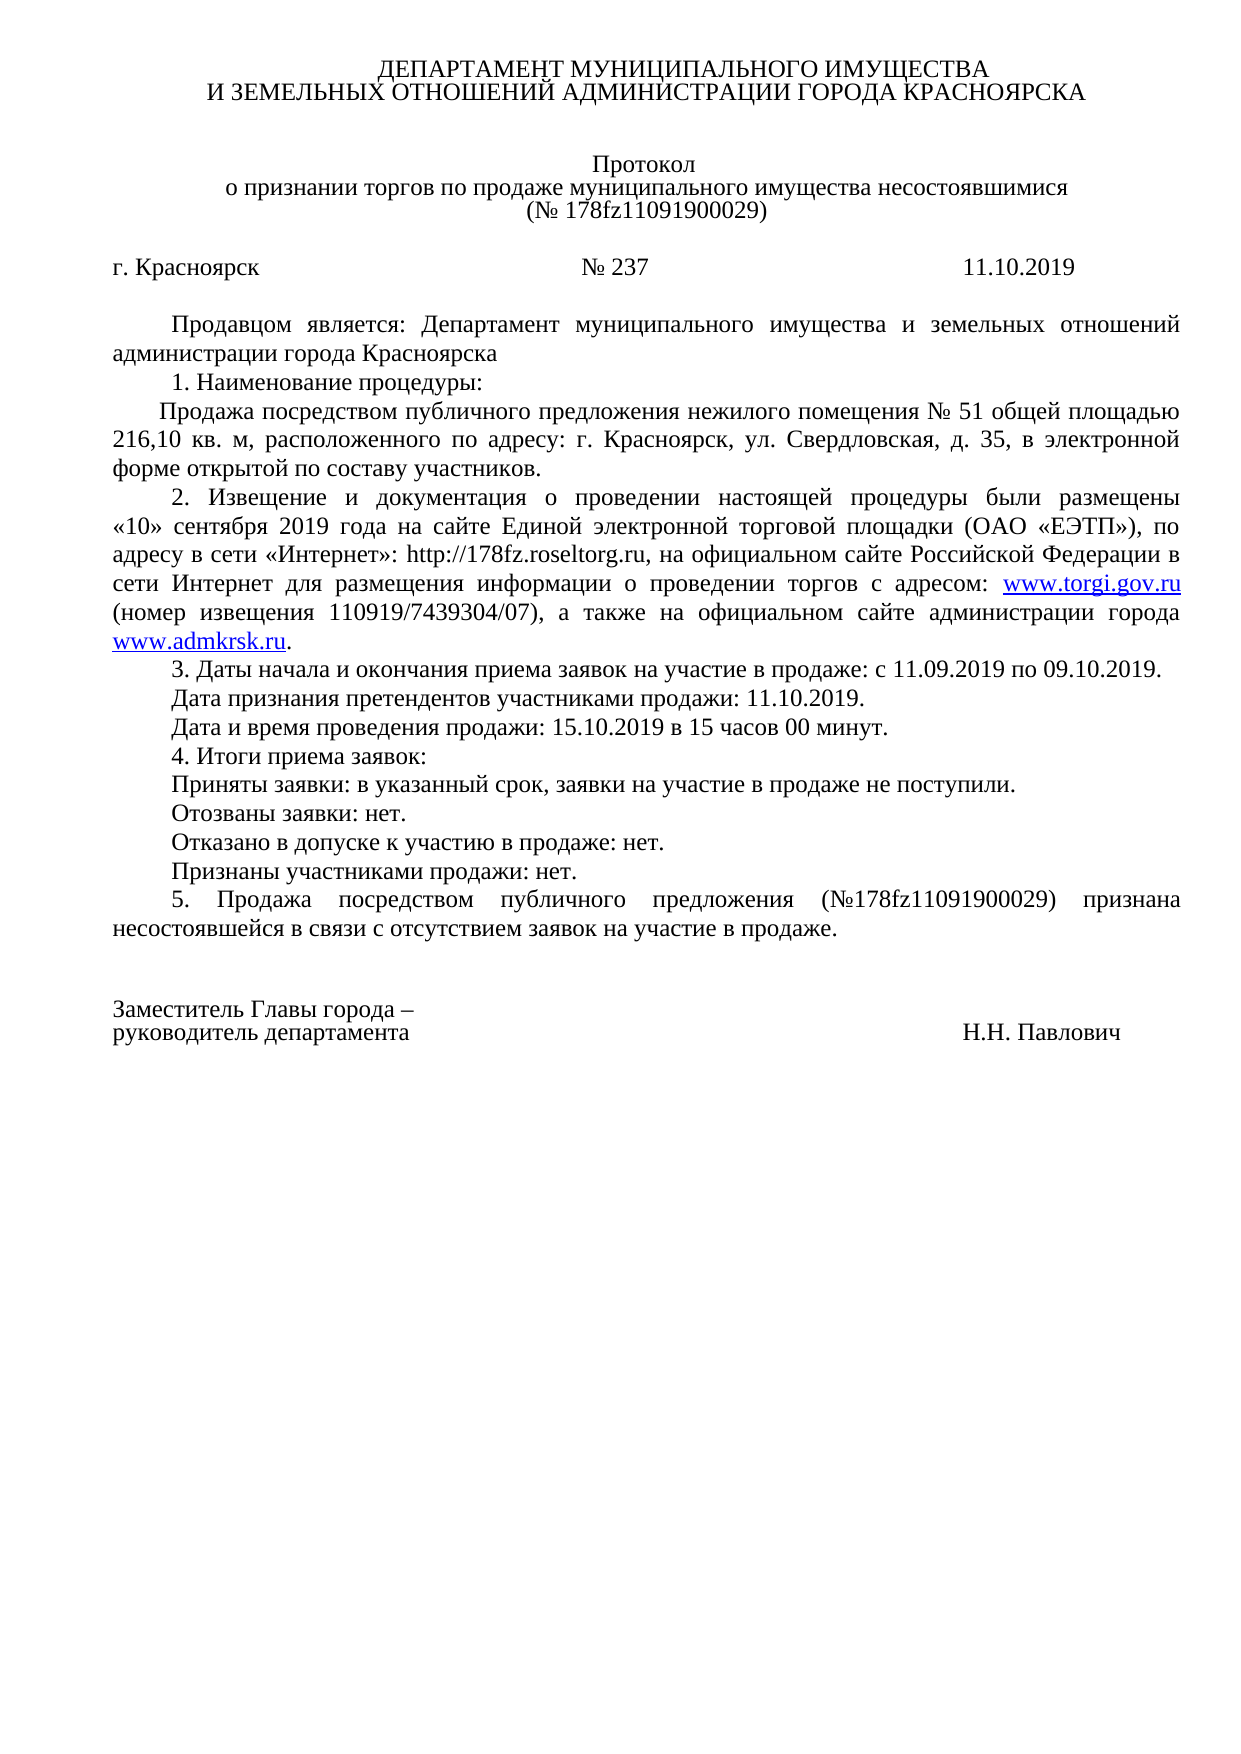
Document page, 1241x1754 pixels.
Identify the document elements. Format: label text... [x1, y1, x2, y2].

text Продавцом является: Департамент муниципального имущества и земельных отношений администрации города Красноярска [112, 309, 1181, 367]
text Заместитель Главы города – [112, 999, 1181, 1022]
text руководитель департамента Н.Н. Павлович [112, 1022, 1181, 1045]
text Протокол о признании торгов по продаже муниципального имущества несостоявшимися [112, 154, 1181, 200]
text Приняты заявки: в указанный срок, заявки на участие в продаже не поступили. [112, 769, 1181, 798]
text Признаны участниками продажи: нет. [112, 856, 1181, 884]
text Отказано в допуске к участию в продаже: нет. [112, 827, 1181, 856]
text г. Красноярск № 237 11.10.2019 [112, 252, 1181, 281]
text Отозваны заявки: нет. [112, 798, 1181, 827]
subtitle ДЕПАРТАМЕНТ МУНИЦИПАЛЬНОГО ИМУЩЕСТВА [112, 59, 1181, 82]
text Дата и время проведения продажи: 15.10.2019 в 15 часов 00 минут. [112, 712, 1181, 741]
text 1. Наименование процедуры: Продажа посредством публичного предложения нежилого помещения № 51 общей площадью 216,10 кв. м, расположенного по адресу: г. Красноярск, ул. Свердловская, д. 35, в электронной форме открытой по составу участников. [112, 367, 1181, 482]
text 4. Итоги приема заявок: [112, 741, 1181, 769]
text И ЗЕМЕЛЬНЫХ ОТНОШЕНИЙ АДМИНИСТРАЦИИ ГОРОДА КРАСНОЯРСКА [112, 82, 1181, 105]
text Дата признания претендентов участниками продажи: 11.10.2019. [112, 683, 1181, 712]
text 5. Продажа посредством публичного предложения (№178fz11091900029) признана несостоявшейся в связи с отсутствием заявок на участие в продаже. [112, 884, 1181, 942]
text 3. Даты начала и окончания приема заявок на участие в продаже: с 11.09.2019 по 09.10.2019. [112, 654, 1181, 683]
text (№ 178fz11091900029) [112, 200, 1181, 223]
text 2. Извещение и документация о проведении настоящей процедуры были размещены «10» сентября 2019 года на сайте Единой электронной торговой площадки (ОАО «ЕЭТП»), по адресу в сети «Интернет»: http://178fz.roseltorg.ru, на официальном сайте Российской Федерации в сети Интернет для размещения информации о проведении торгов с адресом: www.torgi.gov.ru (номер извещения 110919/7439304/07), а также на официальном сайте администрации города www.admkrsk.ru. [112, 482, 1181, 654]
